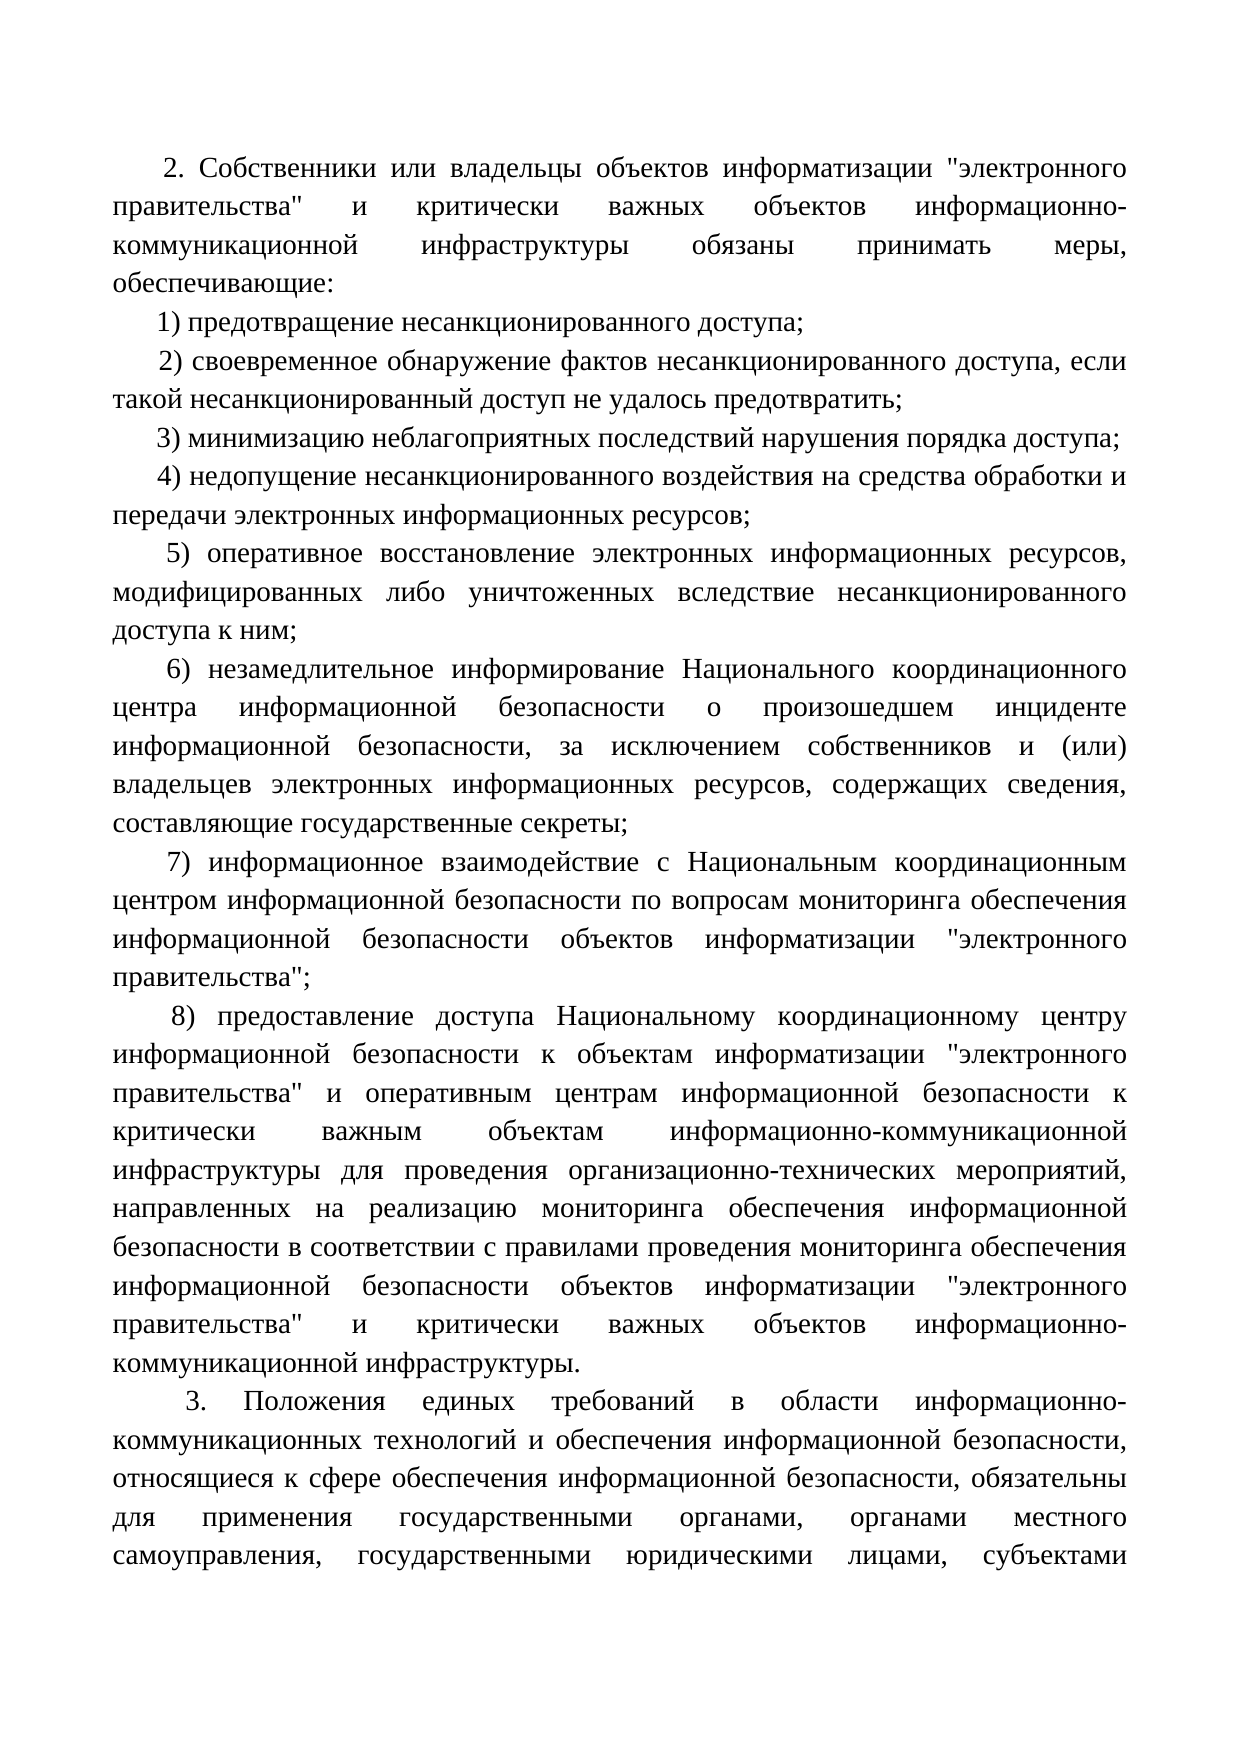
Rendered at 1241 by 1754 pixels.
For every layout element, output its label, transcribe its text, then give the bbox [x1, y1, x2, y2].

text 3) минимизацию неблагоприятных последствий нарушения порядка доступа; [112, 420, 1128, 453]
text 2) своевременное обнаружение фактов несанкционированного доступа, если такой несанкционированный доступ не удалось предотвратить; [112, 343, 1128, 415]
text 8) предоставление доступа Национальному координационному центру информационной безопасности к объектам информатизации "электронного правительства" и оперативным центрам информационной безопасности к критически важным объектам информационно-коммуникационной инфраструктуры для проведения организационно-технических мероприятий, направленных на реализацию мониторинга обеспечения информационной безопасности в соответствии с правилами проведения мониторинга обеспечения информационной безопасности объектов информатизации "электронного правительства" и критически важных объектов информационно-коммуникационной инфраструктуры. [112, 998, 1128, 1378]
text 2. Собственники или владельцы объектов информатизации "электронного правительства" и критически важных объектов информационно-коммуникационной инфраструктуры обязаны принимать меры, обеспечивающие: [112, 150, 1128, 299]
text 7) информационное взаимодействие с Национальным координационным центром информационной безопасности по вопросам мониторинга обеспечения информационной безопасности объектов информатизации "электронного правительства"; [112, 844, 1128, 993]
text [112, 1383, 1128, 1571]
text 5) оперативное восстановление электронных информационных ресурсов, модифицированных либо уничтоженных вследствие несанкционированного доступа к ним; [112, 535, 1128, 646]
text 1) предотвращение несанкционированного доступа; [112, 304, 1128, 338]
text 4) недопущение несанкционированного воздействия на средства обработки и передачи электронных информационных ресурсов; [112, 458, 1128, 530]
text 6) незамедлительное информирование Национального координационного центра информационной безопасности о произошедшем инциденте информационной безопасности, за исключением собственников и (или) владельцев электронных информационных ресурсов, содержащих сведения, составляющие государственные секреты; [112, 651, 1128, 839]
